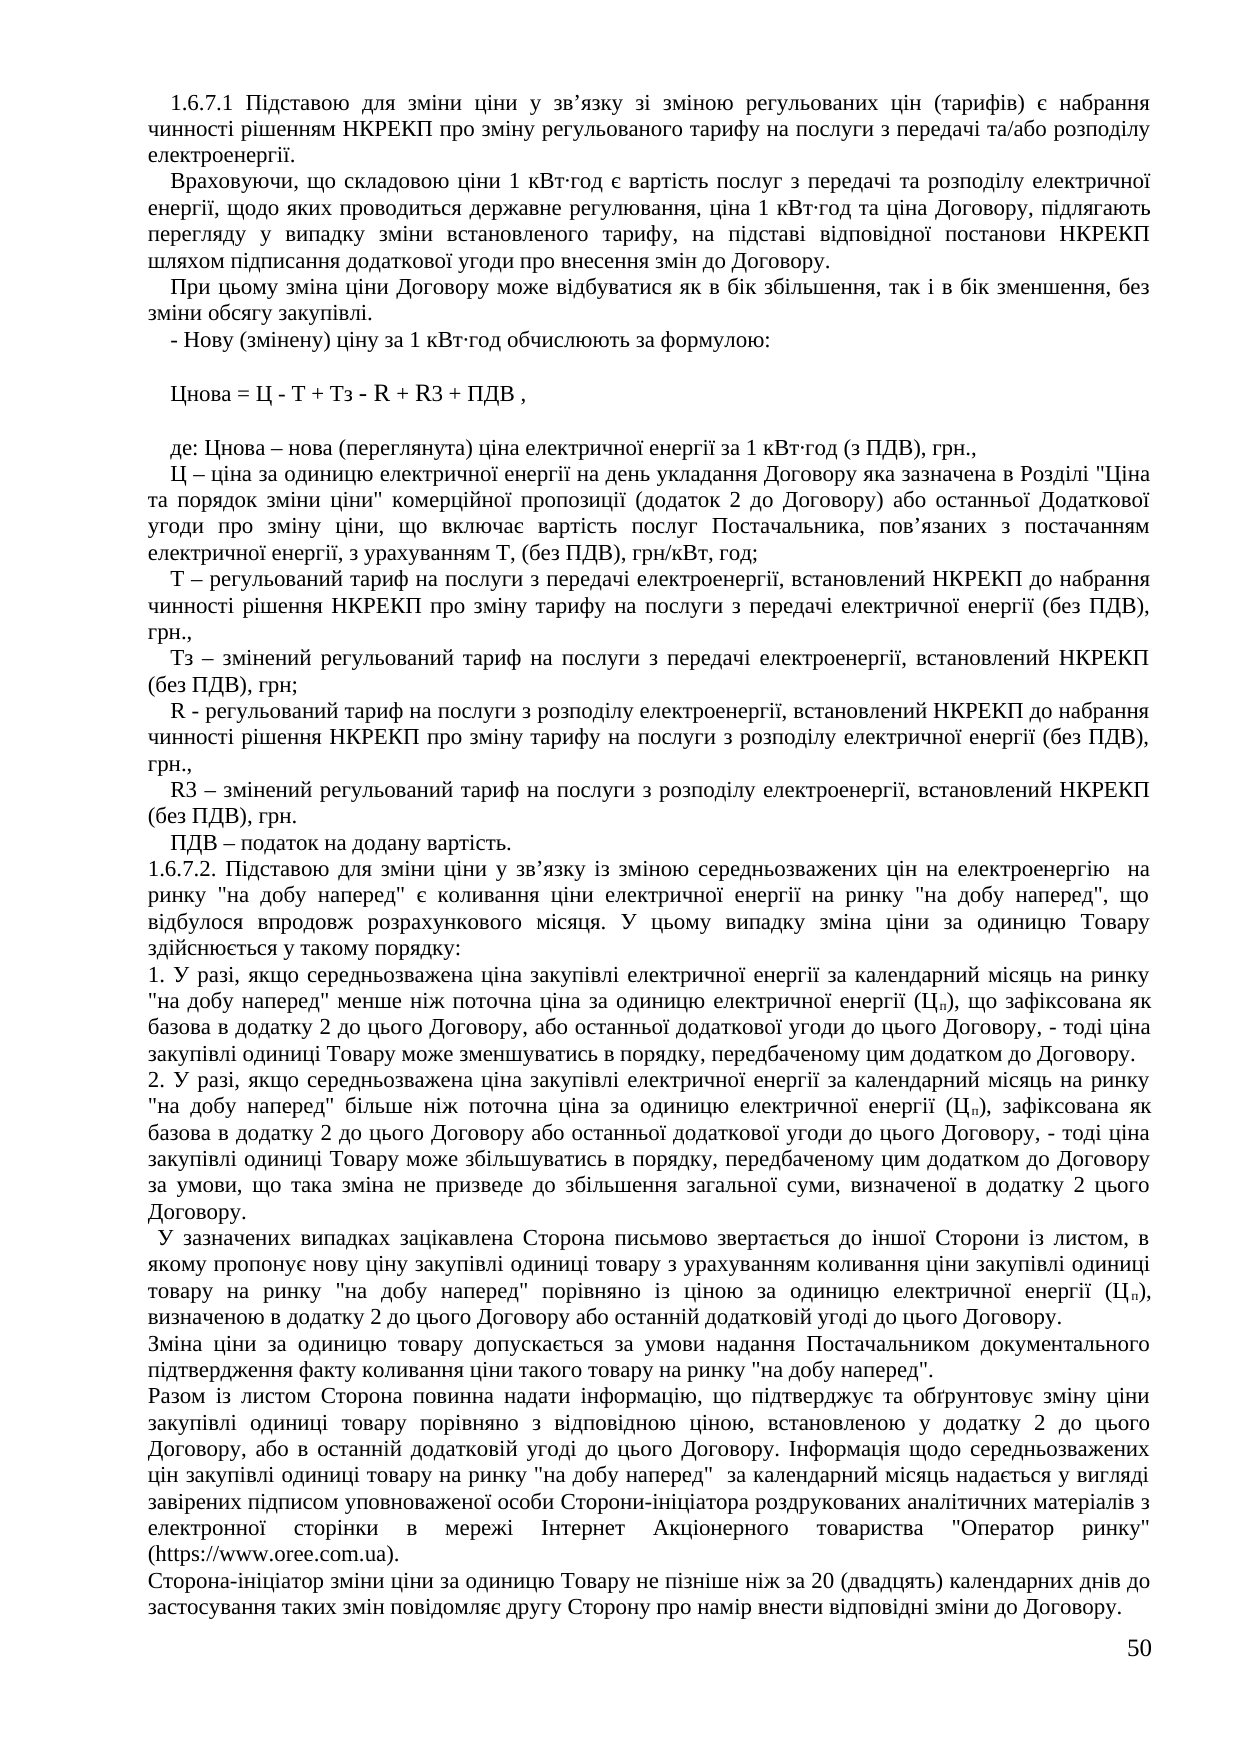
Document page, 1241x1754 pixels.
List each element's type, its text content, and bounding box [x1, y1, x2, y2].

text Тз – змінений регульований тариф на послуги з передачі електроенергії, встановлений НКРЕКП (без ПДВ), грн; [148, 644, 1152, 697]
text ПДВ – податок на додану вартість. [148, 829, 1152, 855]
text - Нову (змінену) ціну за 1 кВт∙год обчислюють за формулою: [148, 326, 1152, 352]
text У зазначених випадках зацікавлена Сторона письмово звертається до іншої Сторони із листом, в якому пропонує нову ціну закупівлі одиниці товару з урахуванням коливання ціни закупівлі одиниці товару на ринку "на добу наперед" порівняно із ціною за одиницю електричної енергії (Цп), визначеною в додатку 2 до цього Договору або останній додатковій угоді до цього Договору. [148, 1224, 1152, 1329]
text R - регульований тариф на послуги з розподілу електроенергії, встановлений НКРЕКП до набрання чинності рішення НКРЕКП про зміну тарифу на послуги з розподілу електричної енергії (без ПДВ), грн., [148, 697, 1152, 776]
text Разом із листом Сторона повинна надати інформацію, що підтверджує та обґрунтовує зміну ціни закупівлі одиниці товару порівняно з відповідною ціною, встановленою у додатку 2 до цього Договору, або в останній додатковій угоді до цього Договору. Інформація щодо середньозважених цін закупівлі одиниці товару на ринку "на добу наперед" за календарний місяць надається у вигляді завірених підписом уповноваженої особи Сторони-ініціатора роздрукованих аналітичних матеріалів з електронної сторінки в мережі Інтернет Акціонерного товариства "Оператор ринку" (https://www.oree.com.ua). [148, 1382, 1152, 1567]
text Зміна ціни за одиницю товару допускається за умови надання Постачальником документального підтвердження факту коливання ціни такого товару на ринку "на добу наперед". [148, 1329, 1152, 1382]
text При цьому зміна ціни Договору може відбуватися як в бік збільшення, так і в бік зменшення, без зміни обсягу закупівлі. [148, 273, 1152, 326]
text 1.6.7.1 Підставою для зміни ціни у зв’язку зі зміною регульованих цін (тарифів) є набрання чинності рішенням НКРЕКП про зміну регульованого тарифу на послуги з передачі та/або розподілу електроенергії. [148, 88, 1152, 168]
text Враховуючи, що складовою ціни 1 кВт∙год є вартість послуг з передачі та розподілу електричної енергії, щодо яких проводиться державне регулювання, ціна 1 кВт∙год та ціна Договору, підлягають перегляду у випадку зміни встановленого тарифу, на підставі відповідної постанови НКРЕКП шляхом підписання додаткової угоди про внесення змін до Договору. [148, 168, 1152, 273]
text Сторона-ініціатор зміни ціни за одиницю Товару не пізніше ніж за 20 (двадцять) календарних днів до застосування таких змін повідомляє другу Сторону про намір внести відповідні зміни до Договору. [148, 1567, 1152, 1619]
text Т – регульований тариф на послуги з передачі електроенергії, встановлений НКРЕКП до набрання чинності рішення НКРЕКП про зміну тарифу на послуги з передачі електричної енергії (без ПДВ), грн., [148, 565, 1152, 644]
text 1. У разі, якщо середньозважена ціна закупівлі електричної енергії за календарний місяць на ринку "на добу наперед" менше ніж поточна ціна за одиницю електричної енергії (Цп), що зафіксована як базова в додатку 2 до цього Договору, або останньої додаткової угоди до цього Договору, - тоді ціна закупівлі одиниці Товару може зменшуватись в порядку, передбаченому цим додатком до Договору. [148, 961, 1152, 1066]
text Цнова = Ц - Т + Тз - R + R3 + ПДВ , [148, 378, 1152, 407]
text де: Цнова – нова (переглянута) ціна електричної енергії за 1 кВт∙год (з ПДВ), грн., [148, 433, 1152, 460]
text R3 – змінений регульований тариф на послуги з розподілу електроенергії, встановлений НКРЕКП (без ПДВ), грн. [148, 776, 1152, 829]
text Ц – ціна за одиницю електричної енергії на день укладання Договору яка зазначена в Розділі "Ціна та порядок зміни ціни" комерційної пропозиції (додаток 2 до Договору) або останньої Додаткової угоди про зміну ціни, що включає вартість послуг Постачальника, пов’язаних з постачанням електричної енергії, з урахуванням Т, (без ПДВ), грн/кВт, год; [148, 460, 1152, 565]
text 2. У разі, якщо середньозважена ціна закупівлі електричної енергії за календарний місяць на ринку "на добу наперед" більше ніж поточна ціна за одиницю електричної енергії (Цп), зафіксована як базова в додатку 2 до цього Договору або останньої додаткової угоди до цього Договору, - тоді ціна закупівлі одиниці Товару може збільшуватись в порядку, передбаченому цим додатком до Договору за умови, що така зміна не призведе до збільшення загальної суми, визначеної в додатку 2 цього Договору. [148, 1066, 1152, 1224]
text 1.6.7.2. Підставою для зміни ціни у зв’язку із зміною середньозважених цін на електроенергію на ринку "на добу наперед" є коливання ціни електричної енергії на ринку "на добу наперед", що відбулося впродовж розрахункового місяця. У цьому випадку зміна ціни за одиницю Товару здійснюється у такому порядку: [148, 855, 1152, 961]
